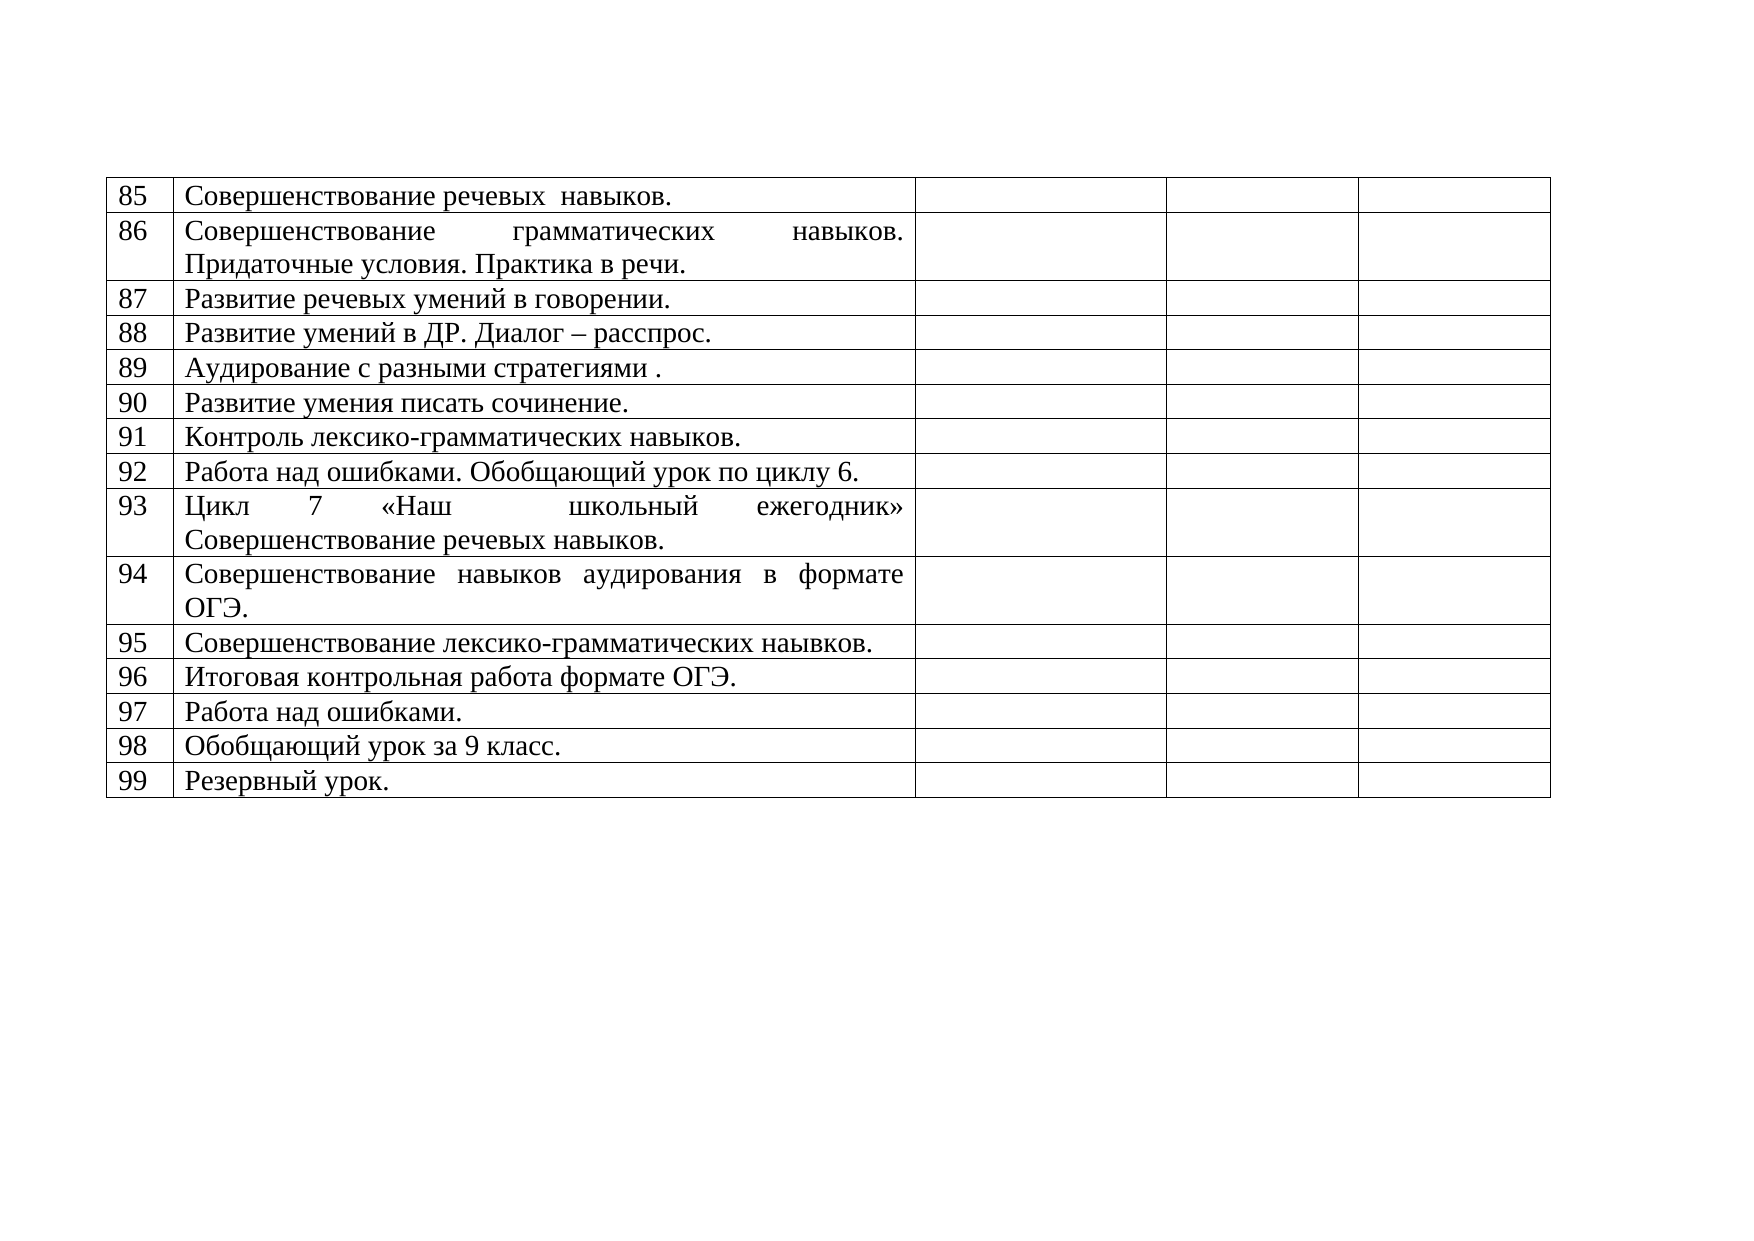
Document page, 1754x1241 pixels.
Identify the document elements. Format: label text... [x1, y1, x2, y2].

table_cell [1167, 213, 1358, 280]
table_cell [1167, 316, 1358, 349]
table_cell [1167, 625, 1358, 658]
table_cell [1359, 625, 1550, 658]
table_cell [1359, 350, 1550, 384]
table_cell [916, 625, 1166, 658]
table_cell [1359, 385, 1550, 418]
table_cell [1359, 659, 1550, 693]
table_cell 94 [107, 557, 173, 624]
table_cell [1359, 557, 1550, 624]
table_cell [1167, 659, 1358, 693]
table_cell [1167, 385, 1358, 418]
table_cell [1167, 281, 1358, 314]
table_cell [916, 350, 1166, 384]
table_cell [1167, 763, 1358, 797]
table_cell [916, 419, 1166, 453]
table_cell [916, 659, 1166, 693]
table_cell [1167, 729, 1358, 762]
table_cell [1359, 419, 1550, 453]
table_cell Совершенствование речевых навыков. [174, 178, 915, 212]
table_cell Обобщающий урок за 9 класс. [174, 729, 915, 762]
table_cell 92 [107, 454, 173, 487]
table_cell Работа над ошибками. Обобщающий урок по циклу 6. [174, 454, 915, 487]
table_cell [1359, 316, 1550, 349]
table_cell Развитие умений в ДР. Диалог – расспрос. [174, 316, 915, 349]
table_cell [916, 763, 1166, 797]
table_cell [1359, 489, 1550, 556]
table_cell 93 [107, 489, 173, 556]
table_cell [1359, 213, 1550, 280]
table_cell [1359, 763, 1550, 797]
table_cell [1359, 454, 1550, 487]
table_cell [1167, 178, 1358, 212]
table_cell Совершенствование навыков аудирования в формате ОГЭ. [174, 557, 915, 624]
table_cell 91 [107, 419, 173, 453]
table_cell 95 [107, 625, 173, 658]
table_cell Резервный урок. [174, 763, 915, 797]
table_cell 97 [107, 694, 173, 727]
table_cell [916, 557, 1166, 624]
table_cell Работа над ошибками. [174, 694, 915, 727]
table_cell Контроль лексико-грамматических навыков. [174, 419, 915, 453]
table_cell [916, 489, 1166, 556]
table_cell [1359, 729, 1550, 762]
table_cell [1359, 281, 1550, 314]
table_cell Цикл 7 «Наш школьный ежегодник» Совершенствование речевых навыков. [174, 489, 915, 556]
table_cell [916, 178, 1166, 212]
table_cell 85 [107, 178, 173, 212]
table_cell [1167, 350, 1358, 384]
table_cell [916, 213, 1166, 280]
table_cell Аудирование с разными стратегиями . [174, 350, 915, 384]
table_cell [1167, 557, 1358, 624]
table_cell 98 [107, 729, 173, 762]
table_cell 96 [107, 659, 173, 693]
table_cell [1167, 489, 1358, 556]
table_cell 86 [107, 213, 173, 280]
table_cell [916, 385, 1166, 418]
table_cell Развитие умения писать сочинение. [174, 385, 915, 418]
table_cell Совершенствование грамматических навыков. Придаточные условия. Практика в речи. [174, 213, 915, 280]
table_cell [1359, 694, 1550, 727]
table_cell 90 [107, 385, 173, 418]
table_cell Совершенствование лексико-грамматических наывков. [174, 625, 915, 658]
table_cell 88 [107, 316, 173, 349]
table_cell Итоговая контрольная работа формате ОГЭ. [174, 659, 915, 693]
table_cell 99 [107, 763, 173, 797]
table_cell [916, 694, 1166, 727]
table_cell [916, 281, 1166, 314]
table_cell [916, 729, 1166, 762]
table_cell [916, 316, 1166, 349]
table_cell 89 [107, 350, 173, 384]
table_cell Развитие речевых умений в говорении. [174, 281, 915, 314]
table_cell [916, 454, 1166, 487]
table_cell [1359, 178, 1550, 212]
table_cell [1167, 694, 1358, 727]
table_cell 87 [107, 281, 173, 314]
table_cell [1167, 419, 1358, 453]
table_cell [1167, 454, 1358, 487]
